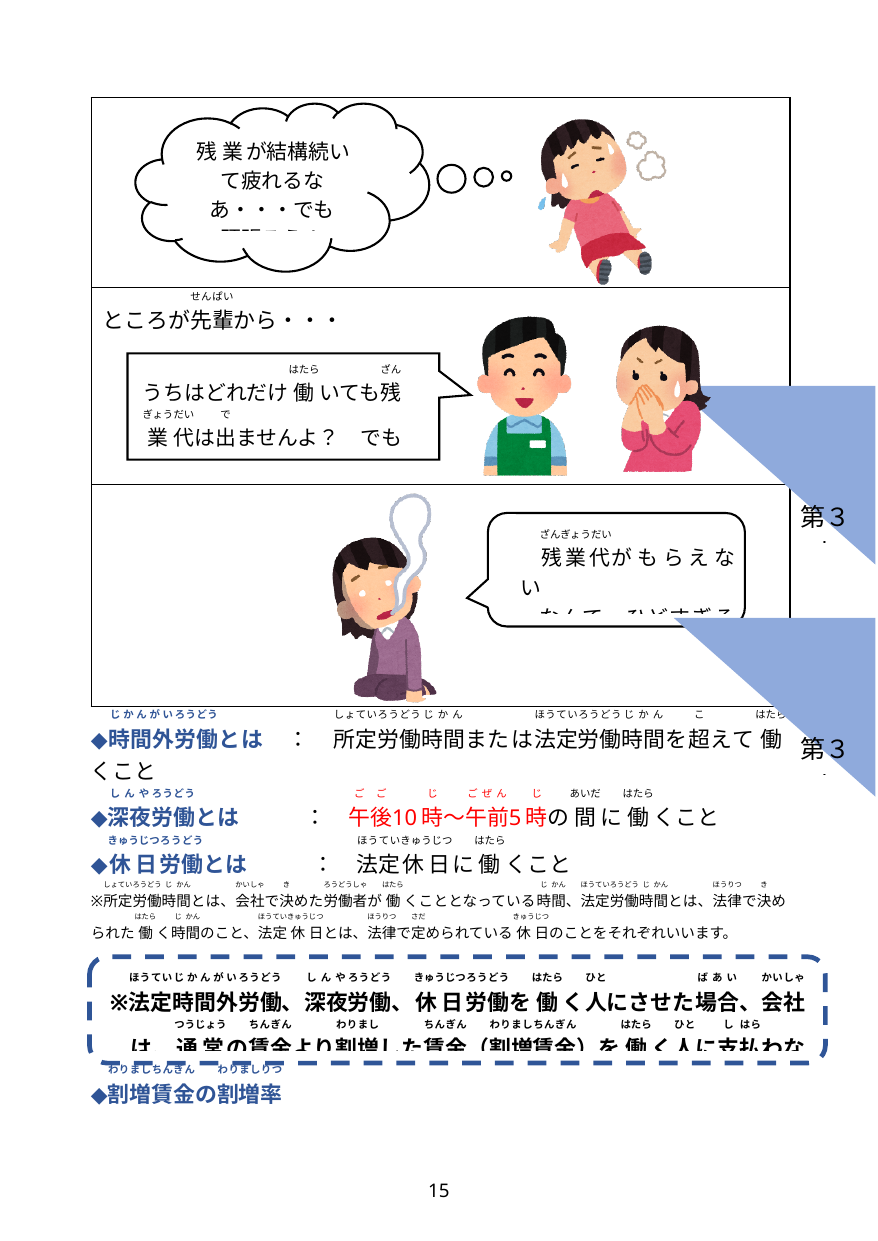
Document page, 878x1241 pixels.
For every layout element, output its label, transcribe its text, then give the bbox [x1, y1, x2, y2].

text ※とは、でめたがくこととなっている、とは、でめられたくのこと、とは、でめられているのことをそれぞれいいます。 [91, 879, 786, 942]
text ◆とは ： 10～5のにくこと [91, 785, 786, 832]
text ◆とは ： にくこと [91, 832, 786, 879]
picture [459, 311, 724, 480]
text ◆とは ： またはをえてくこと [91, 707, 786, 785]
picture [517, 112, 682, 288]
table_cell [92, 485, 789, 706]
picture [306, 491, 463, 706]
table_cell [92, 98, 789, 287]
table_cell ところがから・・・ [92, 288, 789, 484]
text ◆の [91, 1062, 786, 1108]
